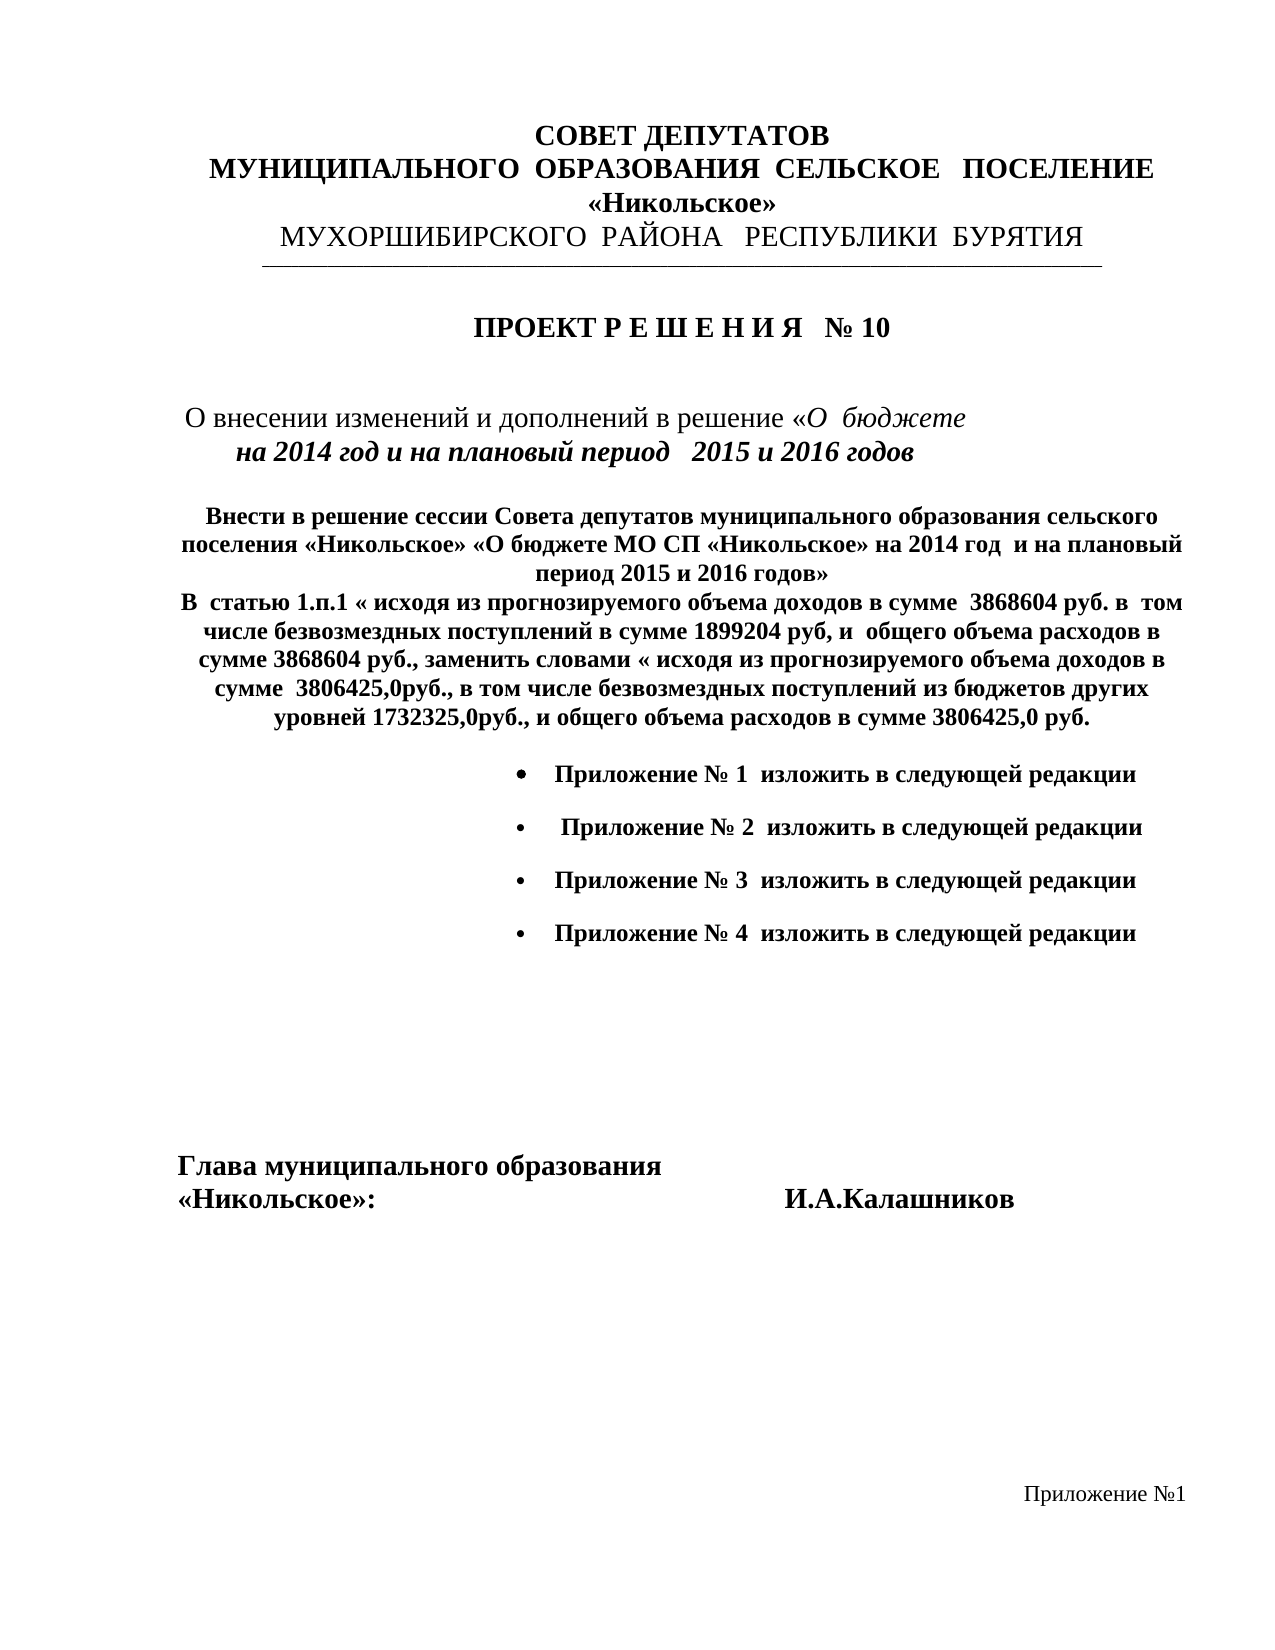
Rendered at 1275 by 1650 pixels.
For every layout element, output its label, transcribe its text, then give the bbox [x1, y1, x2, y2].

text МУХОРШИБИРСКОГО РАЙОНА РЕСПУБЛИКИ БУРЯТИЯ [177, 219, 1186, 252]
text МУНИЦИПАЛЬНОГО ОБРАЗОВАНИЯ СЕЛЬСКОЕ ПОСЕЛЕНИЕ «Никольское» [177, 152, 1186, 219]
list Приложение № 3 изложить в следующей редакции [517, 865, 1186, 894]
text на 2014 год и на плановый период 2015 и 2016 годов [177, 434, 1186, 467]
text ПРОЕКТ Р Е Ш Е Н И Я № 10 [177, 310, 1186, 343]
text СОВЕТ ДЕПУТАТОВ [177, 118, 1186, 152]
text Приложение №1 [177, 1480, 1186, 1507]
text Глава муниципального образования [177, 1148, 1186, 1181]
text «Никольское»: И.А.Калашников [177, 1181, 1186, 1215]
text ____________________________________________________________________________________________________________________ [177, 252, 1186, 281]
text Внести в решение сессии Совета депутатов муниципального образования сельского поселения «Никольское» «О бюджете МО СП «Никольское» на 2014 год и на плановый период 2015 и 2016 годов» [177, 501, 1186, 587]
text О внесении изменений и дополнений в решение «О бюджете [177, 400, 1186, 434]
text В статью 1.п.1 « исходя из прогнозируемого объема доходов в сумме 3868604 руб. в том числе безвозмездных поступлений в сумме 1899204 руб, и общего объема расходов в сумме 3868604 руб., заменить словами « исходя из прогнозируемого объема доходов в сумме 3806425,0руб., в том числе безвозмездных поступлений из бюджетов других уровней 1732325,0руб., и общего объема расходов в сумме 3806425,0 руб. [177, 587, 1186, 731]
list Приложение № 4 изложить в следующей редакции [517, 918, 1186, 947]
list Приложение № 1 изложить в следующей редакции [517, 759, 1186, 788]
list Приложение № 2 изложить в следующей редакции [517, 812, 1186, 841]
